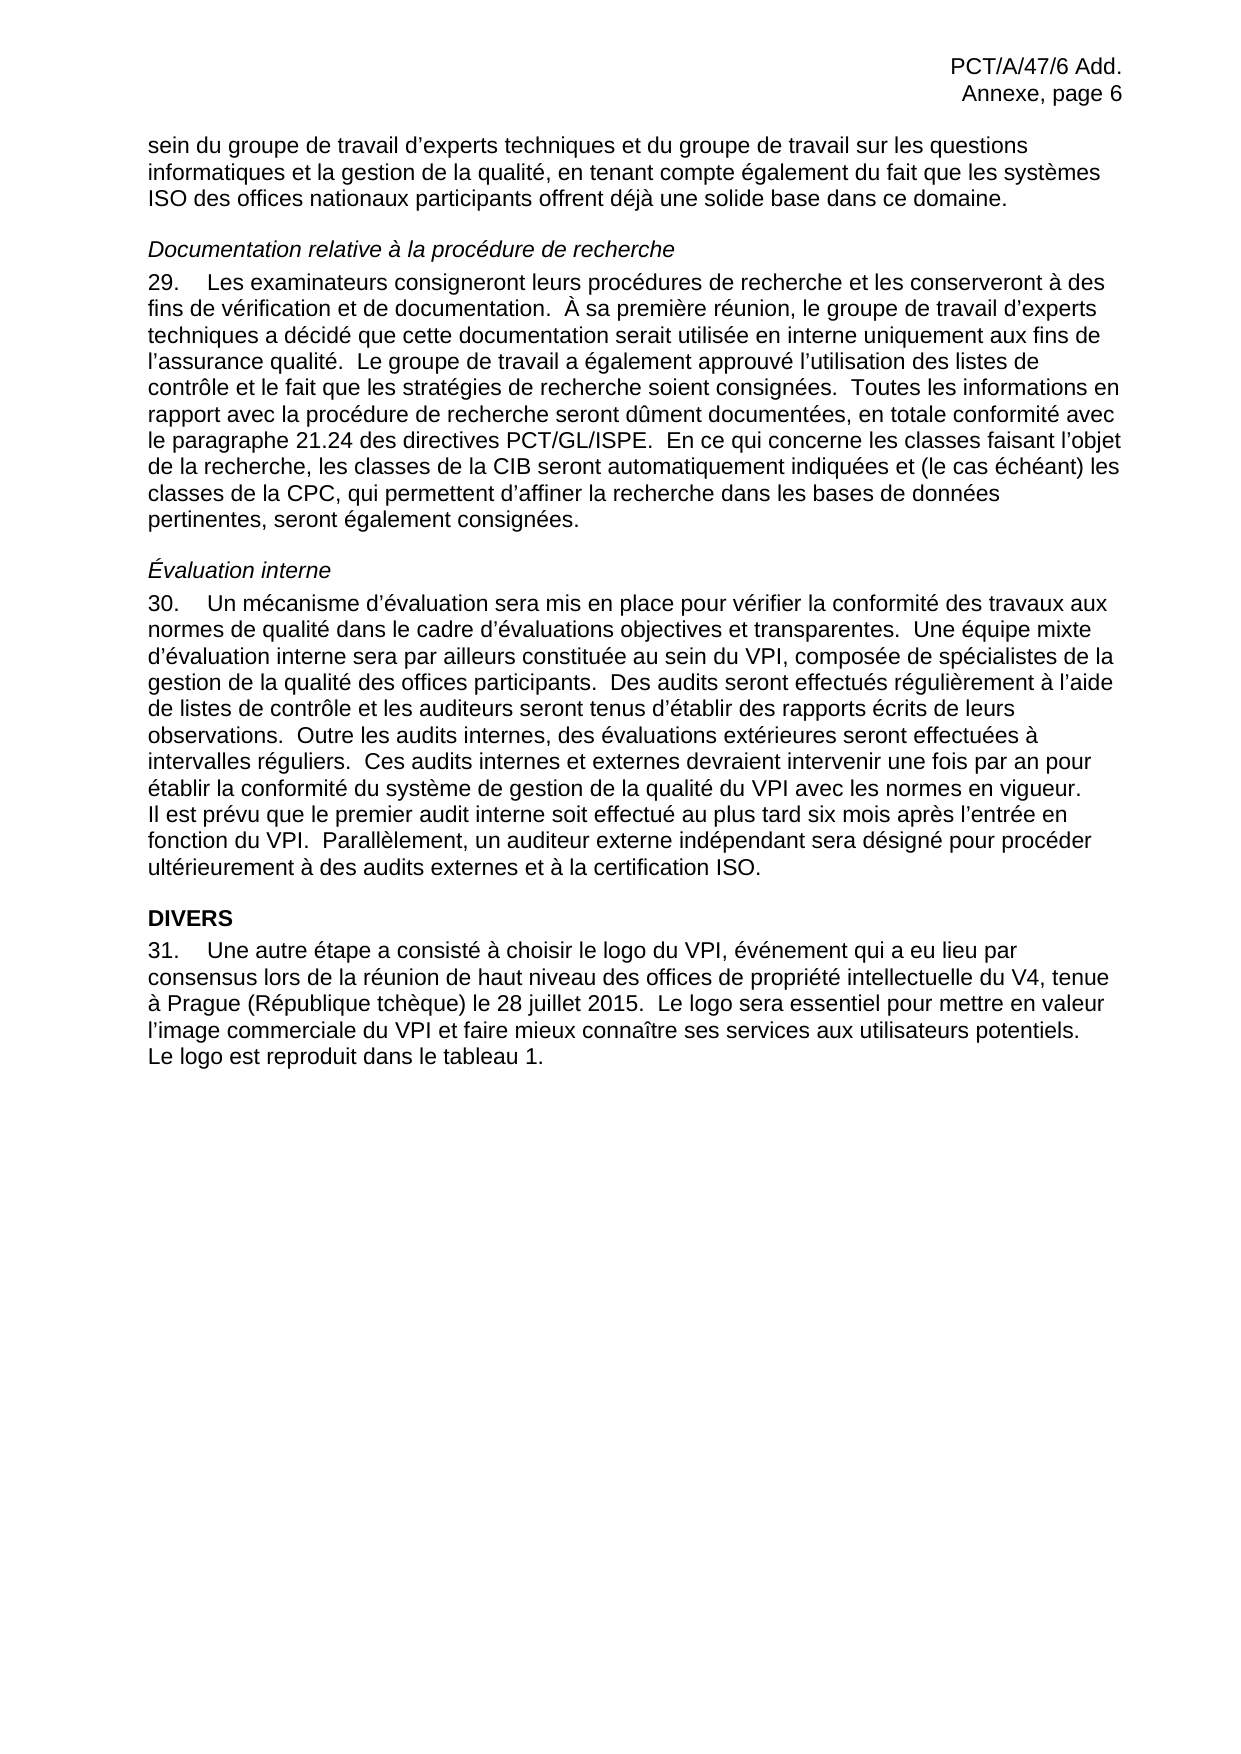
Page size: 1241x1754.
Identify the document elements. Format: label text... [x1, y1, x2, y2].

text Les examinateurs consigneront leurs procédures de recherche et les conserveront à des fins de vérification et de documentation. À sa première réunion, le groupe de travail d’experts techniques a décidé que cette documentation serait utilisée en interne uniquement aux fins de l’assurance qualité. Le groupe de travail a également approuvé l’utilisation des listes de contrôle et le fait que les stratégies de recherche soient consignées. Toutes les informations en rapport avec la procédure de recherche seront dûment documentées, en totale conformité avec le paragraphe 21.24 des directives PCT/GL/ISPE. En ce qui concerne les classes faisant l’objet de la recherche, les classes de la CIB seront automatiquement indiquées et (le cas échéant) les classes de la CPC, qui permettent d’affiner la recherche dans les bases de données pertinentes, seront également consignées. [148, 269, 1122, 532]
subtitle DIVERS [148, 905, 1122, 931]
subtitle Évaluation interne [148, 557, 1122, 584]
text Une autre étape a consisté à choisir le logo du VPI, événement qui a eu lieu par consensus lors de la réunion de haut niveau des offices de propriété intellectuelle du V4, tenue à Prague (République tchèque) le 28 juillet 2015. Le logo sera essentiel pour mettre en valeur l’image commerciale du VPI et faire mieux connaître ses services aux utilisateurs potentiels. Le logo est reproduit dans le tableau 1. [148, 937, 1122, 1069]
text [148, 132, 1122, 211]
text Un mécanisme d’évaluation sera mis en place pour vérifier la conformité des travaux aux normes de qualité dans le cadre d’évaluations objectives et transparentes. Une équipe mixte d’évaluation interne sera par ailleurs constituée au sein du VPI, composée de spécialistes de la gestion de la qualité des offices participants. Des audits seront effectués régulièrement à l’aide de listes de contrôle et les auditeurs seront tenus d’établir des rapports écrits de leurs observations. Outre les audits internes, des évaluations extérieures seront effectuées à intervalles réguliers. Ces audits internes et externes devraient intervenir une fois par an pour établir la conformité du système de gestion de la qualité du VPI avec les normes en vigueur. Il est prévu que le premier audit interne soit effectué au plus tard six mois après l’entrée en fonction du VPI. Parallèlement, un auditeur externe indépendant sera désigné pour procéder ultérieurement à des audits externes et à la certification ISO. [148, 590, 1122, 880]
subtitle Documentation relative à la procédure de recherche [148, 236, 1122, 263]
